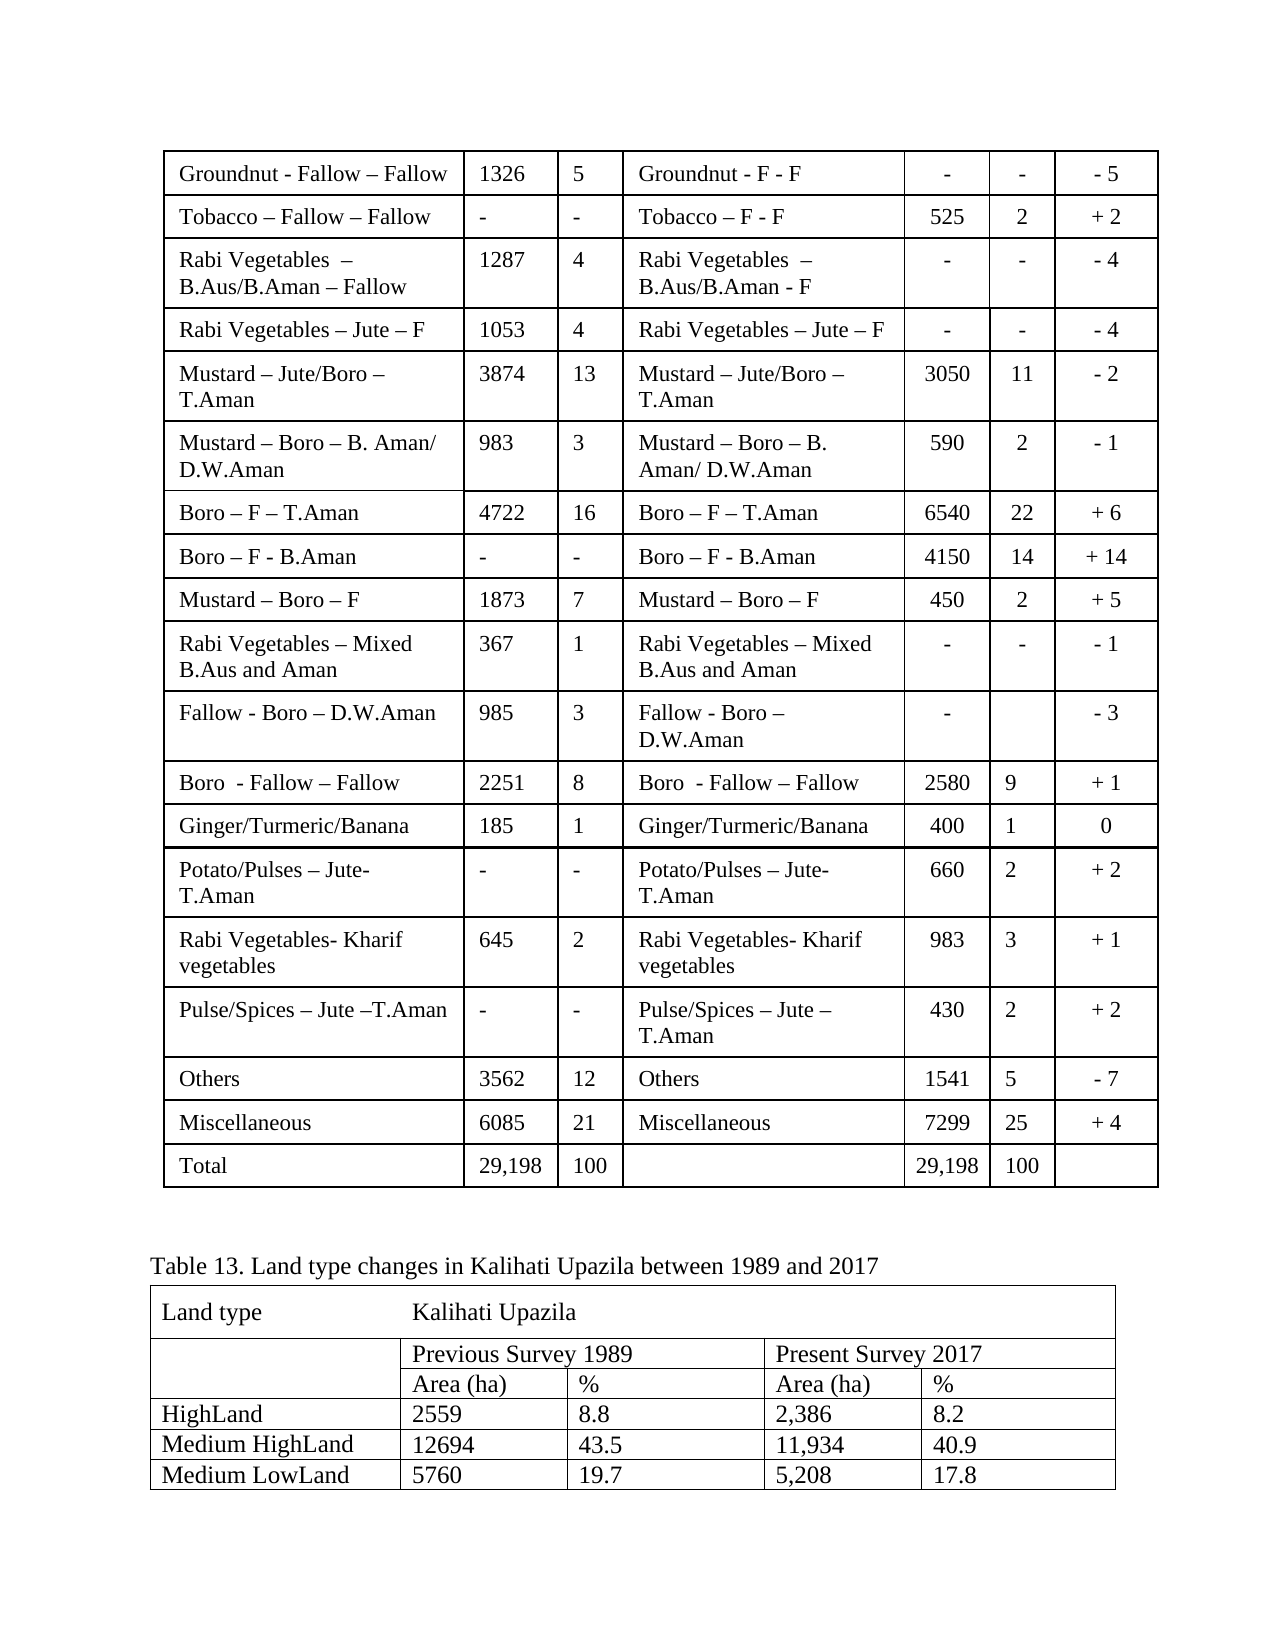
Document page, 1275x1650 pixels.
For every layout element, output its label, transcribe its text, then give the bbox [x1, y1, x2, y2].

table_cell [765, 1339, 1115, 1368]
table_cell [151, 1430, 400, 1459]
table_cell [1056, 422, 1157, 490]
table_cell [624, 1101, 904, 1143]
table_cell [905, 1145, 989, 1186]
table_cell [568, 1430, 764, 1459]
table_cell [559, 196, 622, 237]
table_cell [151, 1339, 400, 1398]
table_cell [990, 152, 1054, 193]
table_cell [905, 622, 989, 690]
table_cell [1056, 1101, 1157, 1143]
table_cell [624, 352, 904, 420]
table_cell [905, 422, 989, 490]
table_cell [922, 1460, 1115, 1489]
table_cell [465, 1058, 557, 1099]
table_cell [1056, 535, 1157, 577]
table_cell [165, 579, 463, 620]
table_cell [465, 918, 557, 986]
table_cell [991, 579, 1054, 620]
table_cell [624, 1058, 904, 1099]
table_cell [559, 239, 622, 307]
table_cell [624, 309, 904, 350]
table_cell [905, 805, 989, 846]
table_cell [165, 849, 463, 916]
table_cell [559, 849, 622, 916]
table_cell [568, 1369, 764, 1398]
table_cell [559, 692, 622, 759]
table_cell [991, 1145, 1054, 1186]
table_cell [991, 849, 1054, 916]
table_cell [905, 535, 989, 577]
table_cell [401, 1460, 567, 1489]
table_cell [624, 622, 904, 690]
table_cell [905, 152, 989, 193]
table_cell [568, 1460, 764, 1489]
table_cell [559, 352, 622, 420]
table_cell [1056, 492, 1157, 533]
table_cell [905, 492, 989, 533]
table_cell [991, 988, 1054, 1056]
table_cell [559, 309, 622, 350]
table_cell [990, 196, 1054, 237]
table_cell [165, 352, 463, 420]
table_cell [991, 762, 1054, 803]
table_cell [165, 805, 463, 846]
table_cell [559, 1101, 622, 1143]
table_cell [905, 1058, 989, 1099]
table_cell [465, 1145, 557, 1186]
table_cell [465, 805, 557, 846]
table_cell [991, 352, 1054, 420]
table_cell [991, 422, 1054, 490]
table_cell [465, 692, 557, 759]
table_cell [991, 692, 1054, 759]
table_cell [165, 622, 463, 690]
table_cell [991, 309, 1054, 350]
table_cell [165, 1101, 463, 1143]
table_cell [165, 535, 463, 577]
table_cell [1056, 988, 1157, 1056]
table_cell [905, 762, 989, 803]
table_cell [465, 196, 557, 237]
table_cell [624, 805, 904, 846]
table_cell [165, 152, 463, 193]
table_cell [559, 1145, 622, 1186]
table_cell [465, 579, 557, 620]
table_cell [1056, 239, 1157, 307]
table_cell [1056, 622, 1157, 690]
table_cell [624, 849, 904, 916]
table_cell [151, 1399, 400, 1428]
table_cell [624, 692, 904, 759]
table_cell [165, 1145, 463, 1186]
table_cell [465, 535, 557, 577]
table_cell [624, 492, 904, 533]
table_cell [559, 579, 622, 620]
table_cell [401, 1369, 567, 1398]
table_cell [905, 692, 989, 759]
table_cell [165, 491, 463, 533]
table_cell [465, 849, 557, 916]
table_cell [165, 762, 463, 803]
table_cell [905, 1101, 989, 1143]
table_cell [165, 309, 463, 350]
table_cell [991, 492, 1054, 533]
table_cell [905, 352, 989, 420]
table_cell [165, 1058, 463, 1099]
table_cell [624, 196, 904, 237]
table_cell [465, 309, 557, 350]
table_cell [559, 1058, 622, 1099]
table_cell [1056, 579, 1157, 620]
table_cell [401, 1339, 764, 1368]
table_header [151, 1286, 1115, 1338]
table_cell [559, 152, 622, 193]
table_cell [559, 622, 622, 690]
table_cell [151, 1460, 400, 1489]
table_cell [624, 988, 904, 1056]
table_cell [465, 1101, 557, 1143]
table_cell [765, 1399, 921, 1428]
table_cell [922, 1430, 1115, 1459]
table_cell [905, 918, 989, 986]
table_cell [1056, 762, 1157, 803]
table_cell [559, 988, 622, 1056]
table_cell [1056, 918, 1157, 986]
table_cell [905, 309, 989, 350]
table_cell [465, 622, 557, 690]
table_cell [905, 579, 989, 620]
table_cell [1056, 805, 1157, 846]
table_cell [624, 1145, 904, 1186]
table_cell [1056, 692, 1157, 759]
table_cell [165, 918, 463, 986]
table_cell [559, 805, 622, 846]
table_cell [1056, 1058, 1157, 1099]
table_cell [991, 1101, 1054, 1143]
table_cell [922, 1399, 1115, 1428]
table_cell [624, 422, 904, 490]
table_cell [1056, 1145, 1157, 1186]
text Table 13. Land type changes in Kalihati Upazila between 1989 and 2017 [150, 1251, 1125, 1280]
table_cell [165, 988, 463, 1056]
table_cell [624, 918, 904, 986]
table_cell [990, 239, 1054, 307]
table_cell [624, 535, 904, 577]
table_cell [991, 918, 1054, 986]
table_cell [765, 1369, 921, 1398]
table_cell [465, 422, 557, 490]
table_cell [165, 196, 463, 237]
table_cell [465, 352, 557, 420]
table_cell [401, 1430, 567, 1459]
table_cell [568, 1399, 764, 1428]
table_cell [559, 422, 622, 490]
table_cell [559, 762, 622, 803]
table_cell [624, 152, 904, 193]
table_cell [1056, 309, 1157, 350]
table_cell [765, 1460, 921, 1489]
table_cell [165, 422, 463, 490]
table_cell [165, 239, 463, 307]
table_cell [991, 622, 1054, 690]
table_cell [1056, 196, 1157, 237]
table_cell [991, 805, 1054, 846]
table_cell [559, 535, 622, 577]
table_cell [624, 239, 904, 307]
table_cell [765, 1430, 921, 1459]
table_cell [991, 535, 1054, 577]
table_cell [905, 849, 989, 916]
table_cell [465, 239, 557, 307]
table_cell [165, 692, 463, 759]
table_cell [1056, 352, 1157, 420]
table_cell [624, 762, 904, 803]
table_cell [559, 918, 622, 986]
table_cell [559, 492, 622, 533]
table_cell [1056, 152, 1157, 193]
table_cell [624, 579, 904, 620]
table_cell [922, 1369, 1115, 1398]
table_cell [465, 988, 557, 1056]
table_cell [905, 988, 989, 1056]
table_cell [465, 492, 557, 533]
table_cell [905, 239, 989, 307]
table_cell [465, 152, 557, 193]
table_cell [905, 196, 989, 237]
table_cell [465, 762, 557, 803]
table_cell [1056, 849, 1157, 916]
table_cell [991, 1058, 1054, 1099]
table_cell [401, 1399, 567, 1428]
